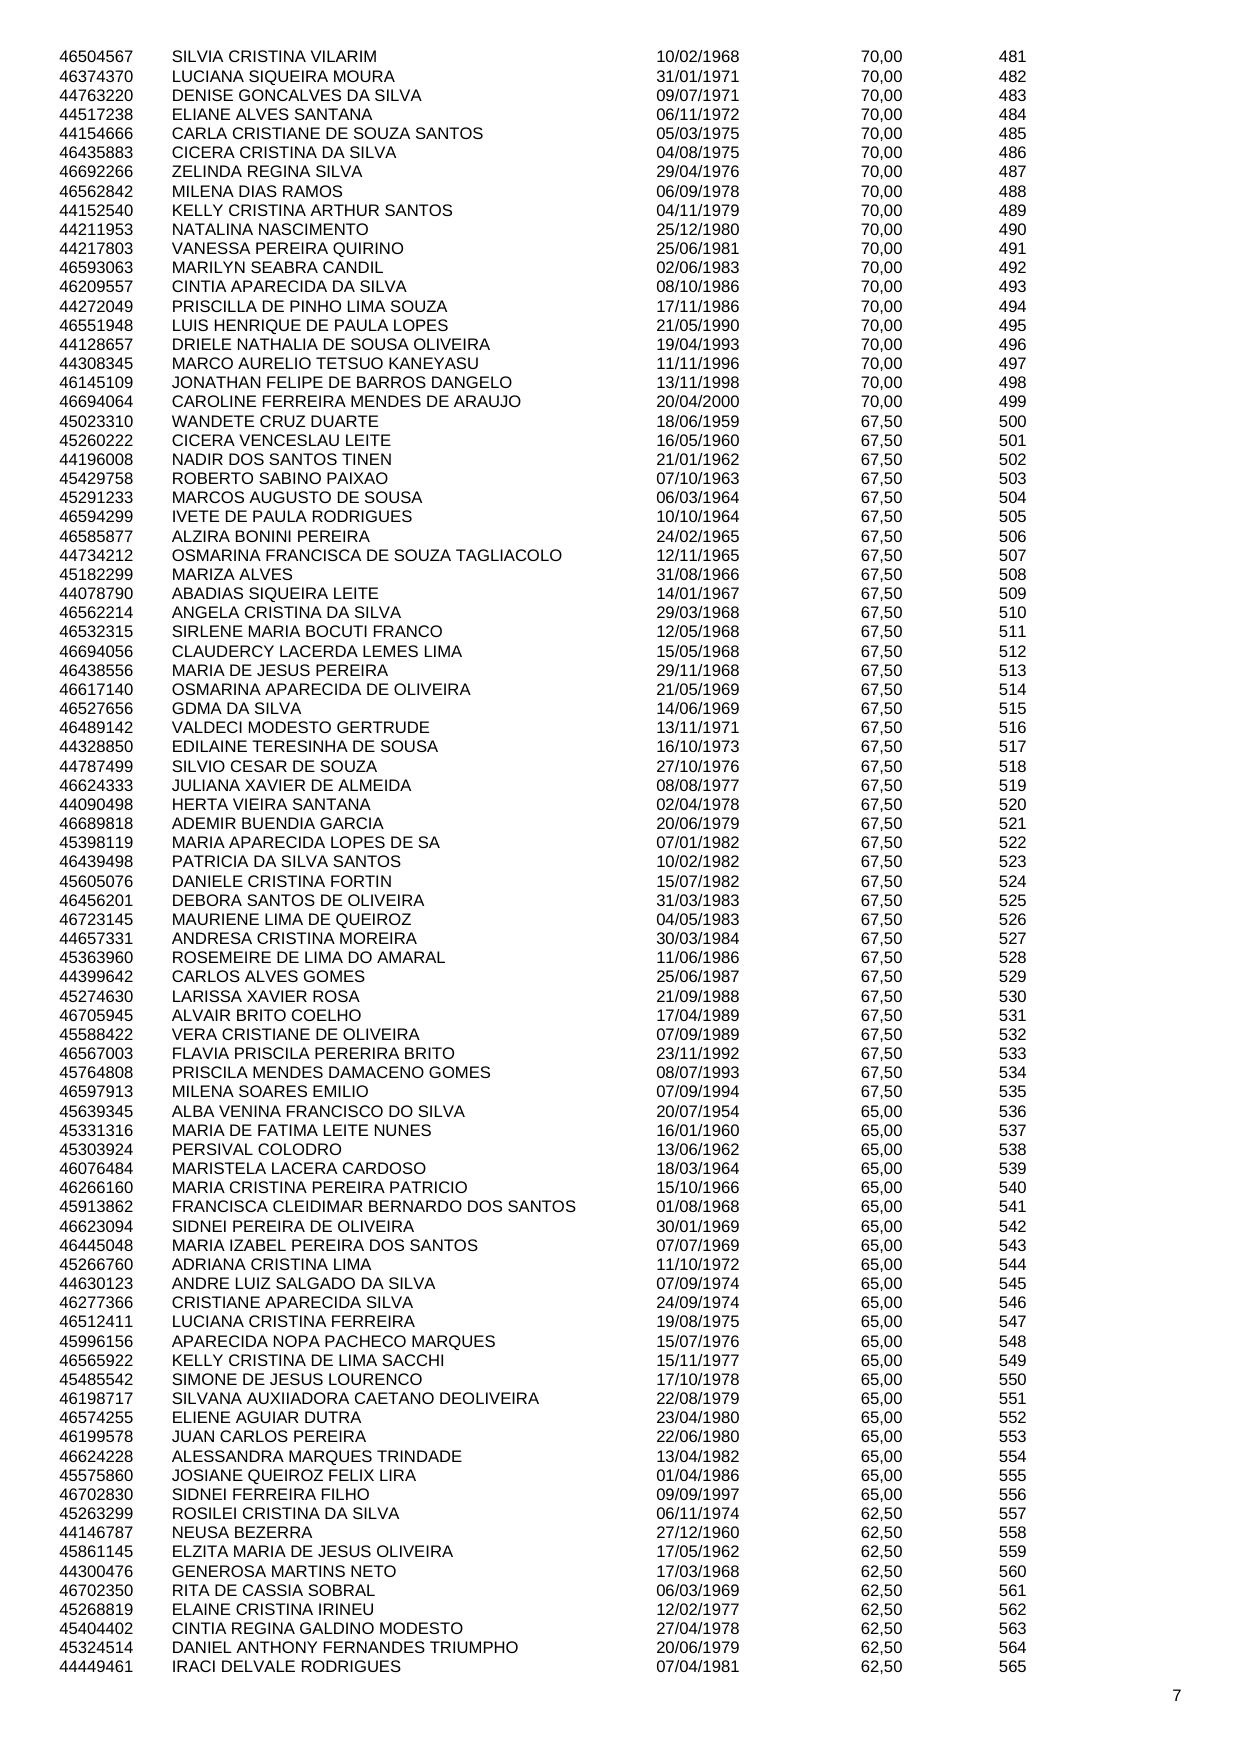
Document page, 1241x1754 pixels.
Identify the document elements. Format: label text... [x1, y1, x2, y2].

text 46624333 JULIANA XAVIER DE ALMEIDA 08/08/1977 67,50 519 [59, 776, 1181, 795]
text 45764808 PRISCILA MENDES DAMACENO GOMES 08/07/1993 67,50 534 [59, 1063, 1181, 1082]
text 46198717 SILVANA AUXIIADORA CAETANO DEOLIVEIRA 22/08/1979 65,00 551 [59, 1389, 1181, 1408]
text 45268819 ELAINE CRISTINA IRINEU 12/02/1977 62,50 562 [59, 1600, 1181, 1619]
text 45182299 MARIZA ALVES 31/08/1966 67,50 508 [59, 565, 1181, 584]
text 45605076 DANIELE CRISTINA FORTIN 15/07/1982 67,50 524 [59, 871, 1181, 891]
text 46445048 MARIA IZABEL PEREIRA DOS SANTOS 07/07/1969 65,00 543 [59, 1236, 1181, 1255]
text 44449461 IRACI DELVALE RODRIGUES 07/04/1981 62,50 565 [59, 1657, 1181, 1676]
text 45303924 PERSIVAL COLODRO 13/06/1962 65,00 538 [59, 1140, 1181, 1159]
text 45291233 MARCOS AUGUSTO DE SOUSA 06/03/1964 67,50 504 [59, 488, 1181, 507]
text 46567003 FLAVIA PRISCILA PERERIRA BRITO 23/11/1992 67,50 533 [59, 1044, 1181, 1063]
text 44657331 ANDRESA CRISTINA MOREIRA 30/03/1984 67,50 527 [59, 929, 1181, 948]
text 45588422 VERA CRISTIANE DE OLIVEIRA 07/09/1989 67,50 532 [59, 1025, 1181, 1044]
text 46456201 DEBORA SANTOS DE OLIVEIRA 31/03/1983 67,50 525 [59, 891, 1181, 910]
text 44300476 GENEROSA MARTINS NETO 17/03/1968 62,50 560 [59, 1561, 1181, 1581]
text 44787499 SILVIO CESAR DE SOUZA 27/10/1976 67,50 518 [59, 756, 1181, 776]
text 45260222 CICERA VENCESLAU LEITE 16/05/1960 67,50 501 [59, 431, 1181, 450]
text 45861145 ELZITA MARIA DE JESUS OLIVEIRA 17/05/1962 62,50 559 [59, 1542, 1181, 1561]
text 46277366 CRISTIANE APARECIDA SILVA 24/09/1974 65,00 546 [59, 1293, 1181, 1312]
text 46692266 ZELINDA REGINA SILVA 29/04/1976 70,00 487 [59, 162, 1181, 181]
text 46623094 SIDNEI PEREIRA DE OLIVEIRA 30/01/1969 65,00 542 [59, 1216, 1181, 1236]
text 44763220 DENISE GONCALVES DA SILVA 09/07/1971 70,00 483 [59, 86, 1181, 105]
text 44734212 OSMARINA FRANCISCA DE SOUZA TAGLIACOLO 12/11/1965 67,50 507 [59, 546, 1181, 565]
text 44217803 VANESSA PEREIRA QUIRINO 25/06/1981 70,00 491 [59, 239, 1181, 258]
text 46145109 JONATHAN FELIPE DE BARROS DANGELO 13/11/1998 70,00 498 [59, 373, 1181, 392]
text 46504567 SILVIA CRISTINA VILARIM 10/02/1968 70,00 481 [59, 47, 1181, 66]
text 45266760 ADRIANA CRISTINA LIMA 11/10/1972 65,00 544 [59, 1255, 1181, 1274]
text 46565922 KELLY CRISTINA DE LIMA SACCHI 15/11/1977 65,00 549 [59, 1351, 1181, 1370]
text 44128657 DRIELE NATHALIA DE SOUSA OLIVEIRA 19/04/1993 70,00 496 [59, 335, 1181, 354]
text 45023310 WANDETE CRUZ DUARTE 18/06/1959 67,50 500 [59, 411, 1181, 431]
text 46435883 CICERA CRISTINA DA SILVA 04/08/1975 70,00 486 [59, 143, 1181, 162]
text 46702350 RITA DE CASSIA SOBRAL 06/03/1969 62,50 561 [59, 1581, 1181, 1600]
text 46532315 SIRLENE MARIA BOCUTI FRANCO 12/05/1968 67,50 511 [59, 622, 1181, 641]
text 46199578 JUAN CARLOS PEREIRA 22/06/1980 65,00 553 [59, 1427, 1181, 1446]
text 44399642 CARLOS ALVES GOMES 25/06/1987 67,50 529 [59, 967, 1181, 986]
text 46597913 MILENA SOARES EMILIO 07/09/1994 67,50 535 [59, 1082, 1181, 1101]
text 46574255 ELIENE AGUIAR DUTRA 23/04/1980 65,00 552 [59, 1408, 1181, 1427]
text 44211953 NATALINA NASCIMENTO 25/12/1980 70,00 490 [59, 220, 1181, 239]
text 46562214 ANGELA CRISTINA DA SILVA 29/03/1968 67,50 510 [59, 603, 1181, 622]
text 45429758 ROBERTO SABINO PAIXAO 07/10/1963 67,50 503 [59, 469, 1181, 488]
text 45274630 LARISSA XAVIER ROSA 21/09/1988 67,50 530 [59, 986, 1181, 1006]
text 45398119 MARIA APARECIDA LOPES DE SA 07/01/1982 67,50 522 [59, 833, 1181, 852]
text 46705945 ALVAIR BRITO COELHO 17/04/1989 67,50 531 [59, 1006, 1181, 1025]
text 44146787 NEUSA BEZERRA 27/12/1960 62,50 558 [59, 1523, 1181, 1542]
text 46694064 CAROLINE FERREIRA MENDES DE ARAUJO 20/04/2000 70,00 499 [59, 392, 1181, 411]
text 44308345 MARCO AURELIO TETSUO KANEYASU 11/11/1996 70,00 497 [59, 354, 1181, 373]
text 45263299 ROSILEI CRISTINA DA SILVA 06/11/1974 62,50 557 [59, 1504, 1181, 1523]
text 45913862 FRANCISCA CLEIDIMAR BERNARDO DOS SANTOS 01/08/1968 65,00 541 [59, 1197, 1181, 1216]
text 46551948 LUIS HENRIQUE DE PAULA LOPES 21/05/1990 70,00 495 [59, 316, 1181, 335]
text 44154666 CARLA CRISTIANE DE SOUZA SANTOS 05/03/1975 70,00 485 [59, 124, 1181, 143]
text 46076484 MARISTELA LACERA CARDOSO 18/03/1964 65,00 539 [59, 1159, 1181, 1178]
text 46594299 IVETE DE PAULA RODRIGUES 10/10/1964 67,50 505 [59, 507, 1181, 526]
text 44196008 NADIR DOS SANTOS TINEN 21/01/1962 67,50 502 [59, 450, 1181, 469]
text 44517238 ELIANE ALVES SANTANA 06/11/1972 70,00 484 [59, 105, 1181, 124]
text 45639345 ALBA VENINA FRANCISCO DO SILVA 20/07/1954 65,00 536 [59, 1101, 1181, 1121]
text 44090498 HERTA VIEIRA SANTANA 02/04/1978 67,50 520 [59, 795, 1181, 814]
text 46689818 ADEMIR BUENDIA GARCIA 20/06/1979 67,50 521 [59, 814, 1181, 833]
text 45485542 SIMONE DE JESUS LOURENCO 17/10/1978 65,00 550 [59, 1370, 1181, 1389]
text 46723145 MAURIENE LIMA DE QUEIROZ 04/05/1983 67,50 526 [59, 910, 1181, 929]
text 45575860 JOSIANE QUEIROZ FELIX LIRA 01/04/1986 65,00 555 [59, 1466, 1181, 1485]
text 46702830 SIDNEI FERREIRA FILHO 09/09/1997 65,00 556 [59, 1485, 1181, 1504]
text 45324514 DANIEL ANTHONY FERNANDES TRIUMPHO 20/06/1979 62,50 564 [59, 1638, 1181, 1657]
text 46585877 ALZIRA BONINI PEREIRA 24/02/1965 67,50 506 [59, 526, 1181, 546]
text 45996156 APARECIDA NOPA PACHECO MARQUES 15/07/1976 65,00 548 [59, 1331, 1181, 1351]
text 46266160 MARIA CRISTINA PEREIRA PATRICIO 15/10/1966 65,00 540 [59, 1178, 1181, 1197]
text 44328850 EDILAINE TERESINHA DE SOUSA 16/10/1973 67,50 517 [59, 737, 1181, 756]
text 44272049 PRISCILLA DE PINHO LIMA SOUZA 17/11/1986 70,00 494 [59, 296, 1181, 316]
text 46512411 LUCIANA CRISTINA FERREIRA 19/08/1975 65,00 547 [59, 1312, 1181, 1331]
text 44078790 ABADIAS SIQUEIRA LEITE 14/01/1967 67,50 509 [59, 584, 1181, 603]
text 46562842 MILENA DIAS RAMOS 06/09/1978 70,00 488 [59, 181, 1181, 201]
text 46624228 ALESSANDRA MARQUES TRINDADE 13/04/1982 65,00 554 [59, 1446, 1181, 1466]
text 46374370 LUCIANA SIQUEIRA MOURA 31/01/1971 70,00 482 [59, 66, 1181, 86]
text 46617140 OSMARINA APARECIDA DE OLIVEIRA 21/05/1969 67,50 514 [59, 680, 1181, 699]
text 46527656 GDMA DA SILVA 14/06/1969 67,50 515 [59, 699, 1181, 718]
text 46489142 VALDECI MODESTO GERTRUDE 13/11/1971 67,50 516 [59, 718, 1181, 737]
text 45363960 ROSEMEIRE DE LIMA DO AMARAL 11/06/1986 67,50 528 [59, 948, 1181, 967]
text 44152540 KELLY CRISTINA ARTHUR SANTOS 04/11/1979 70,00 489 [59, 201, 1181, 220]
text 45331316 MARIA DE FATIMA LEITE NUNES 16/01/1960 65,00 537 [59, 1121, 1181, 1140]
text 46694056 CLAUDERCY LACERDA LEMES LIMA 15/05/1968 67,50 512 [59, 641, 1181, 661]
text 46438556 MARIA DE JESUS PEREIRA 29/11/1968 67,50 513 [59, 661, 1181, 680]
text 45404402 CINTIA REGINA GALDINO MODESTO 27/04/1978 62,50 563 [59, 1619, 1181, 1638]
text 44630123 ANDRE LUIZ SALGADO DA SILVA 07/09/1974 65,00 545 [59, 1274, 1181, 1293]
text 46439498 PATRICIA DA SILVA SANTOS 10/02/1982 67,50 523 [59, 852, 1181, 871]
text 46593063 MARILYN SEABRA CANDIL 02/06/1983 70,00 492 [59, 258, 1181, 277]
text 46209557 CINTIA APARECIDA DA SILVA 08/10/1986 70,00 493 [59, 277, 1181, 296]
